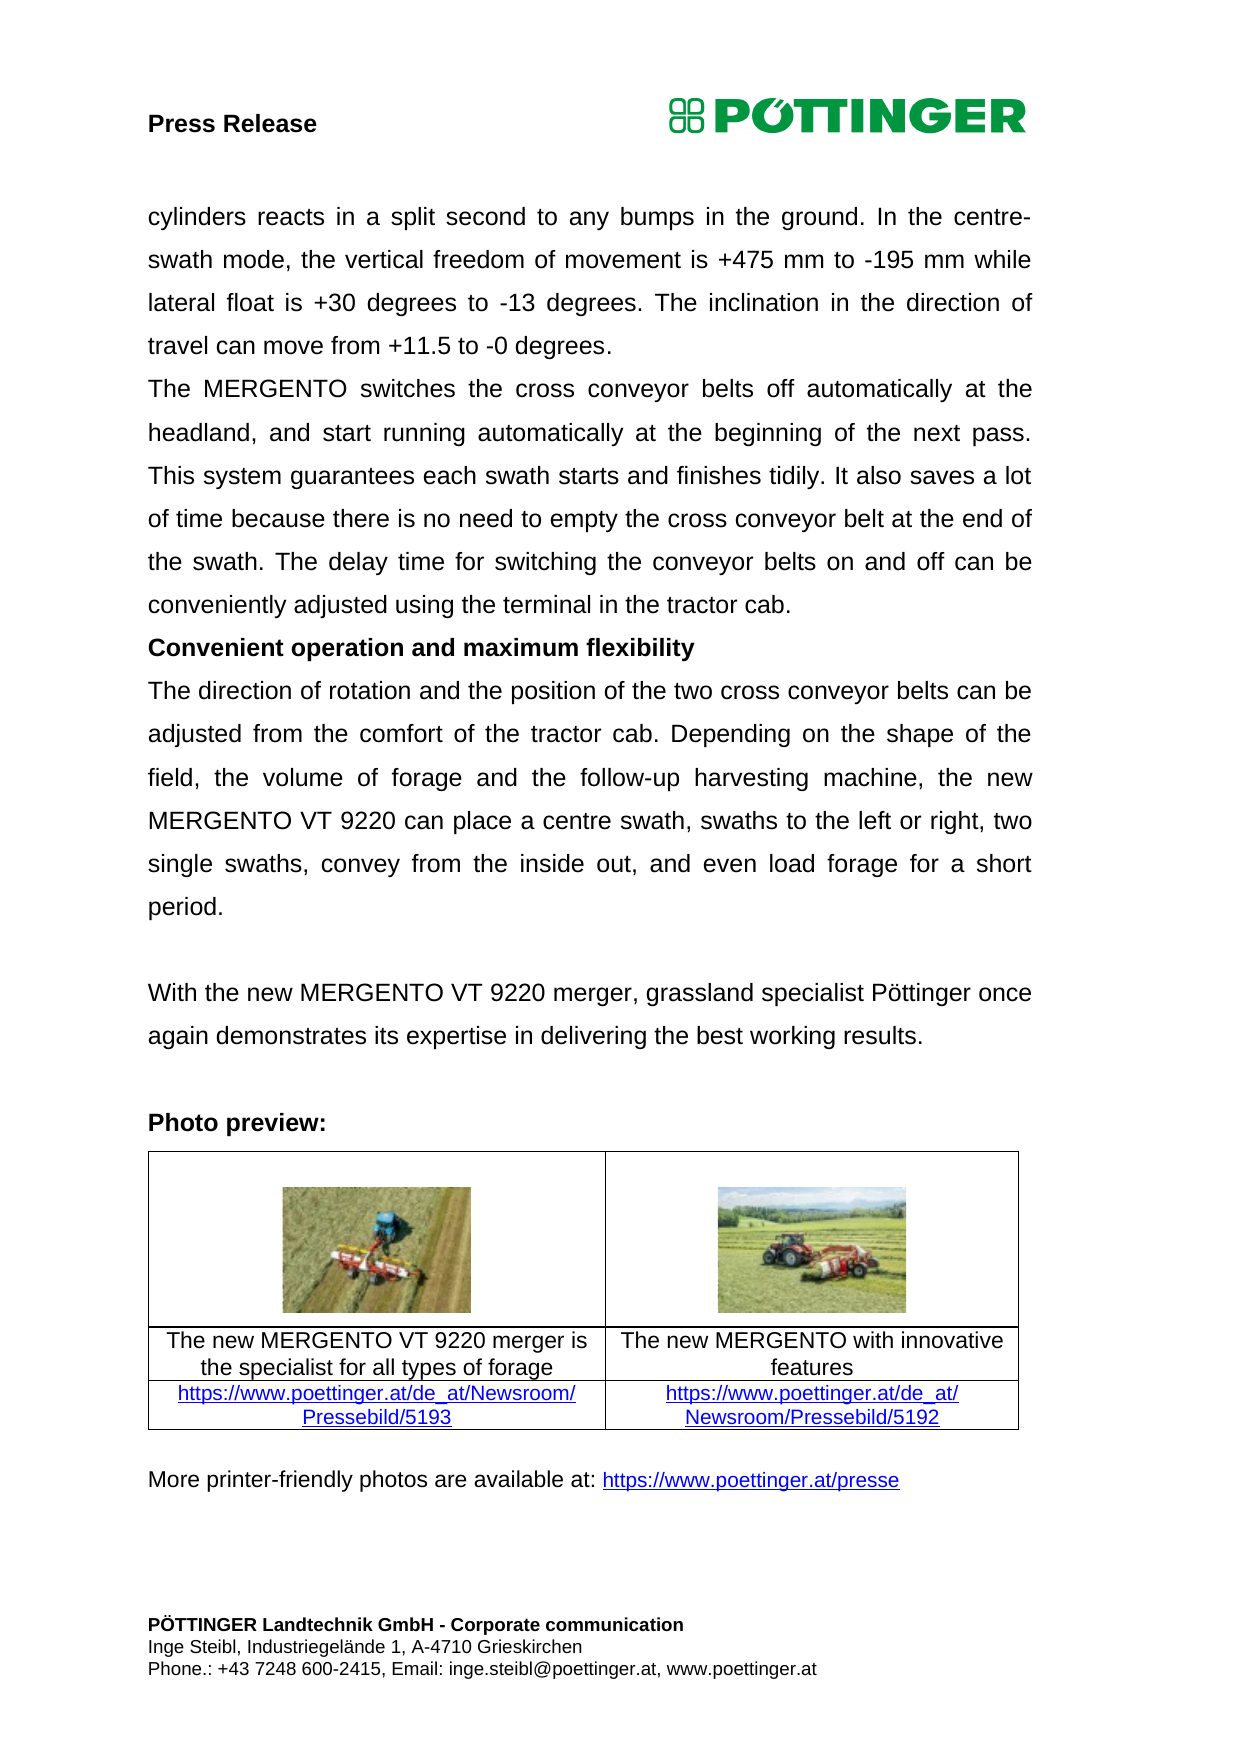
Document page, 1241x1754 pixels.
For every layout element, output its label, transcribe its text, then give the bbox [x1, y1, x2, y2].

picture [717, 1187, 907, 1313]
table_cell The new MERGENTO with innovative features [606, 1328, 1018, 1380]
text With the new MERGENTO VT 9220 merger, grassland specialist Pöttinger once again demonstrates its expertise in delivering the best working results. [148, 978, 1034, 1050]
text Convenient operation and maximum flexibility [148, 633, 1034, 662]
table_cell https://www.poettinger.at/de_at/Newsroom/Pressebild/5193 [149, 1381, 605, 1429]
picture [668, 96, 1027, 134]
text More printer-friendly photos are available at: https://www.poettinger.at/presse [148, 1466, 1034, 1492]
table_cell https://www.poettinger.at/de_at/Newsroom/Pressebild/5192 [606, 1381, 1018, 1429]
picture [282, 1187, 471, 1313]
text The MERGENTO switches the cross conveyor belts off automatically at the headland, and start running automatically at the beginning of the next pass. This system guarantees each swath starts and finishes tidily. It also saves a lot of time because there is no need to empty the cross conveyor belt at the end of the swath. The delay time for switching the conveyor belts on and off can be conveniently adjusted using the terminal in the tractor cab. [148, 374, 1034, 619]
table_header [149, 1152, 605, 1326]
text The direction of rotation and the position of the two cross conveyor belts can be adjusted from the comfort of the tractor cab. Depending on the shape of the field, the volume of forage and the follow-up harvesting machine, the new MERGENTO VT 9220 can place a centre swath, swaths to the left or right, two single swaths, convey from the inside out, and even load forage for a short period. [148, 676, 1034, 921]
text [148, 202, 1034, 360]
table_header [606, 1152, 1018, 1326]
text Photo preview: [148, 1108, 1034, 1136]
table_cell The new MERGENTO VT 9220 merger is the specialist for all types of forage [149, 1328, 605, 1380]
